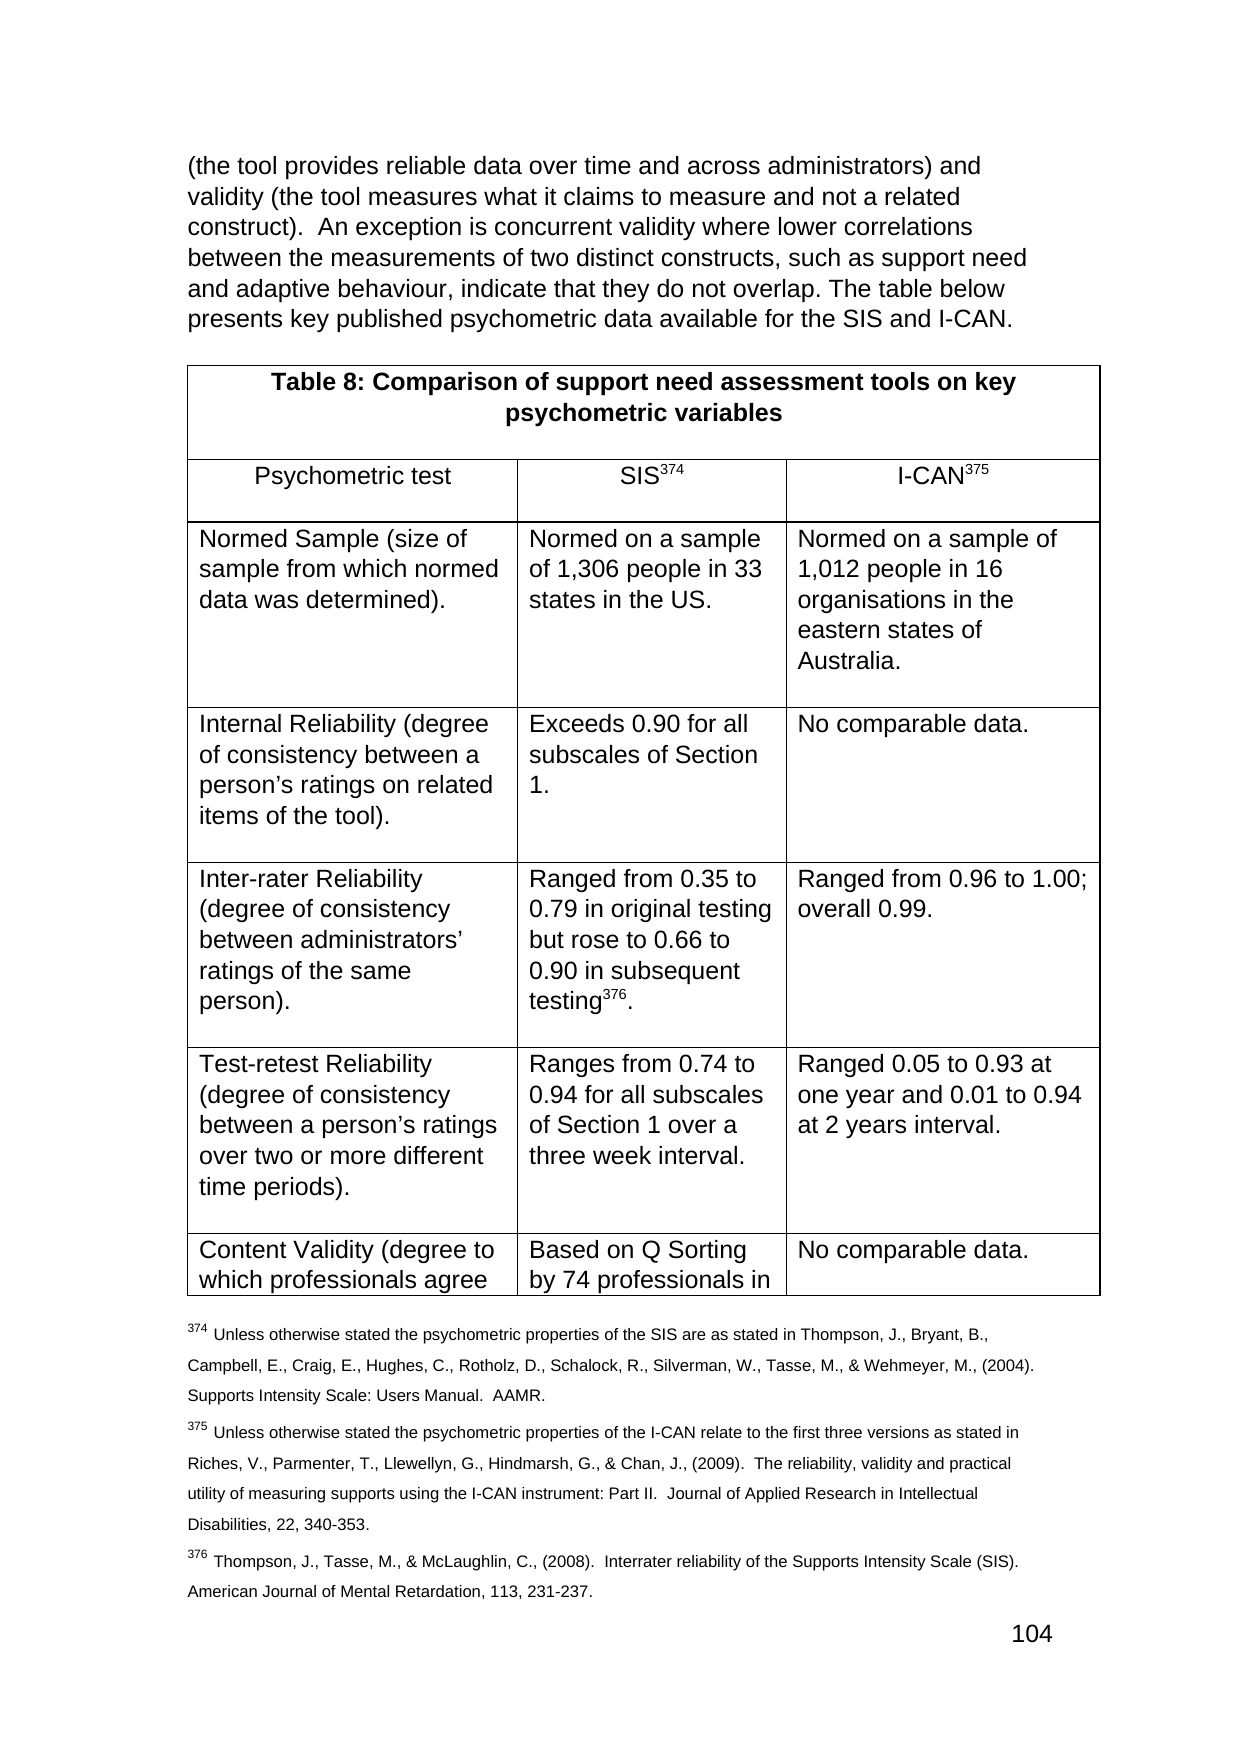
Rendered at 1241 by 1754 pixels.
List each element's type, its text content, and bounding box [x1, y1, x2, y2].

table_header Table 8: Comparison of support need assessment tools on key psychometric variables [188, 366, 1099, 458]
table_cell Ranges from 0.74 to 0.94 for all subscales of Section 1 over a three week interval. [518, 1048, 786, 1232]
table_cell Normed on a sample of 1,012 people in 16 organisations in the eastern states of . [787, 523, 1099, 707]
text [187, 150, 1053, 334]
table_cell No comparable data. [787, 708, 1099, 862]
table_cell Internal Reliability (degree of consistency between a person’s ratings on related items of the tool). [188, 708, 517, 862]
table_cell Ranged from 0.35 to 0.79 in original testing but rose to 0.66 to 0.90 in subsequent testing. [518, 863, 786, 1047]
table_cell I-CAN [787, 460, 1099, 521]
table_cell Exceeds 0.90 for all subscales of Section 1. [518, 708, 786, 862]
table_cell Inter-rater Reliability (degree of consistency between administrators’ ratings of the same person). [188, 863, 517, 1047]
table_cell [188, 1234, 517, 1295]
table_cell Normed on a sample of 1,306 people in 33 states in the . [518, 523, 786, 707]
table_cell Test-retest Reliability (degree of consistency between a person’s ratings over two or more different time periods). [188, 1048, 517, 1232]
table_cell Normed Sample (size of sample from which normed data was determined). [188, 523, 517, 707]
table_cell Ranged 0.05 to 0.93 at one year and 0.01 to 0.94 at 2 years interval. [787, 1048, 1099, 1232]
table_cell Ranged from 0.96 to 1.00; overall 0.99. [787, 863, 1099, 1047]
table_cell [518, 1234, 786, 1295]
table_cell No comparable data. [787, 1234, 1099, 1295]
table_cell SIS [518, 460, 786, 521]
table_cell Psychometric test [188, 460, 517, 521]
